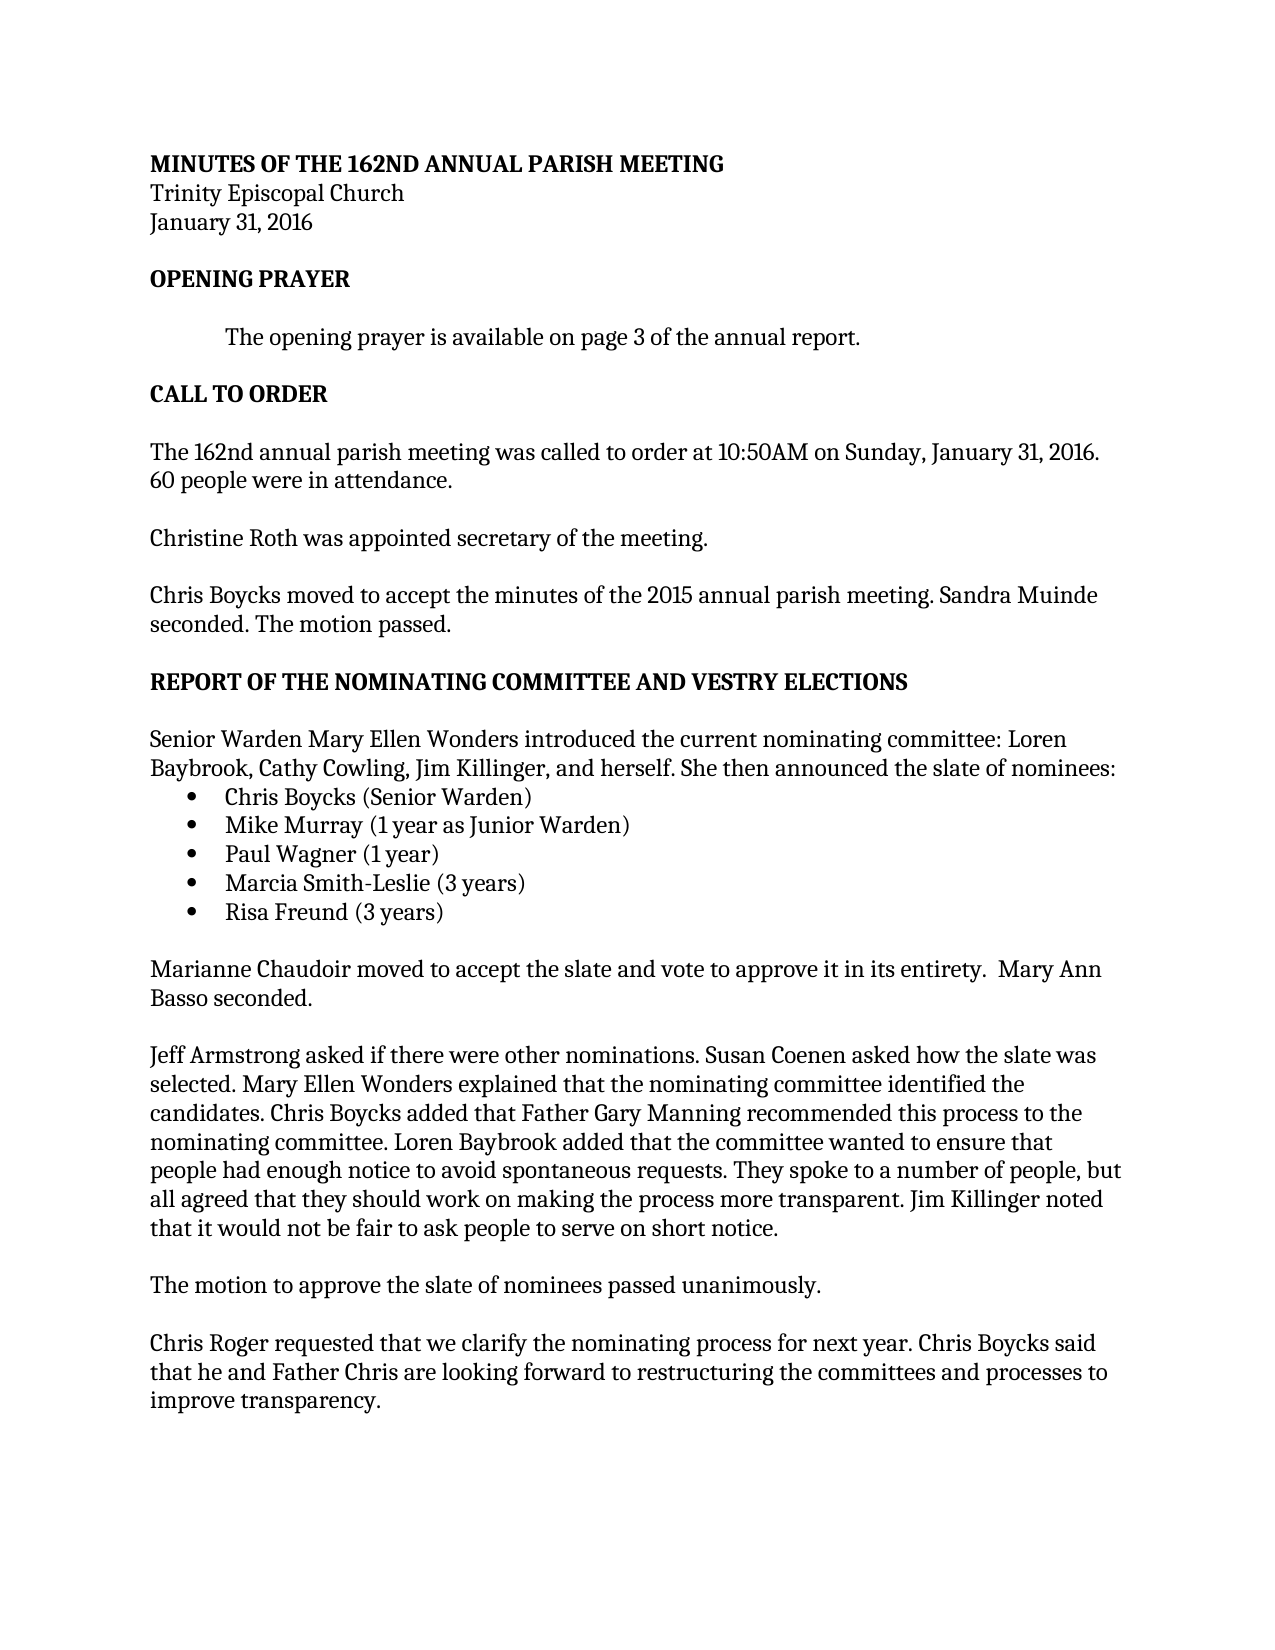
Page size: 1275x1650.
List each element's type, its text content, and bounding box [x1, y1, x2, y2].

text Christine Roth was appointed secretary of the meeting. [150, 524, 1125, 552]
text The opening prayer is available on page 3 of the annual report. [150, 322, 1125, 351]
text Marianne Chaudoir moved to accept the slate and vote to approve it in its entirety. Mary Ann Basso seconded. [150, 955, 1125, 1012]
text Chris Roger requested that we clarify the nominating process for next year. Chris Boycks said that he and Father Chris are looking forward to restructuring the committees and processes to improve transparency. [150, 1329, 1125, 1415]
text The motion to approve the slate of nominees passed unanimously. [150, 1271, 1125, 1300]
list Mike Murray (1 year as Junior Warden) [187, 811, 1125, 840]
text Jeff Armstrong asked if there were other nominations. Susan Coenen asked how the slate was selected. Mary Ellen Wonders explained that the nominating committee identified the candidates. Chris Boycks added that Father Gary Manning recommended this process to the nominating committee. Loren Baybrook added that the committee wanted to ensure that people had enough notice to avoid spontaneous requests. They spoke to a number of people, but all agreed that they should work on making the process more transparent. Jim Killinger noted that it would not be fair to ask people to serve on short notice. [150, 1041, 1125, 1242]
text Chris Boycks moved to accept the minutes of the 2015 annual parish meeting. Sandra Muinde seconded. The motion passed. [150, 581, 1125, 639]
text January 31, 2016 [150, 207, 1125, 236]
text OPENING PRAYER [150, 265, 1125, 294]
list Marcia Smith-Leslie (3 years) [187, 869, 1125, 897]
text MINUTES OF THE 162ND ANNUAL PARISH MEETING [150, 150, 1125, 179]
text The 162nd annual parish meeting was called to order at 10:50AM on Sunday, January 31, 2016. 60 people were in attendance. [150, 437, 1125, 495]
list Risa Freund (3 years) [187, 897, 1125, 926]
text Trinity Episcopal Church [150, 179, 1125, 207]
text CALL TO ORDER [150, 380, 1125, 409]
list Chris Boycks (Senior Warden) [187, 782, 1125, 811]
list Paul Wagner (1 year) [187, 840, 1125, 869]
text REPORT OF THE NOMINATING COMMITTEE AND VESTRY ELECTIONS [150, 667, 1125, 696]
text Senior Warden Mary Ellen Wonders introduced the current nominating committee: Loren Baybrook, Cathy Cowling, Jim Killinger, and herself. She then announced the slate of nominees: [150, 725, 1125, 782]
